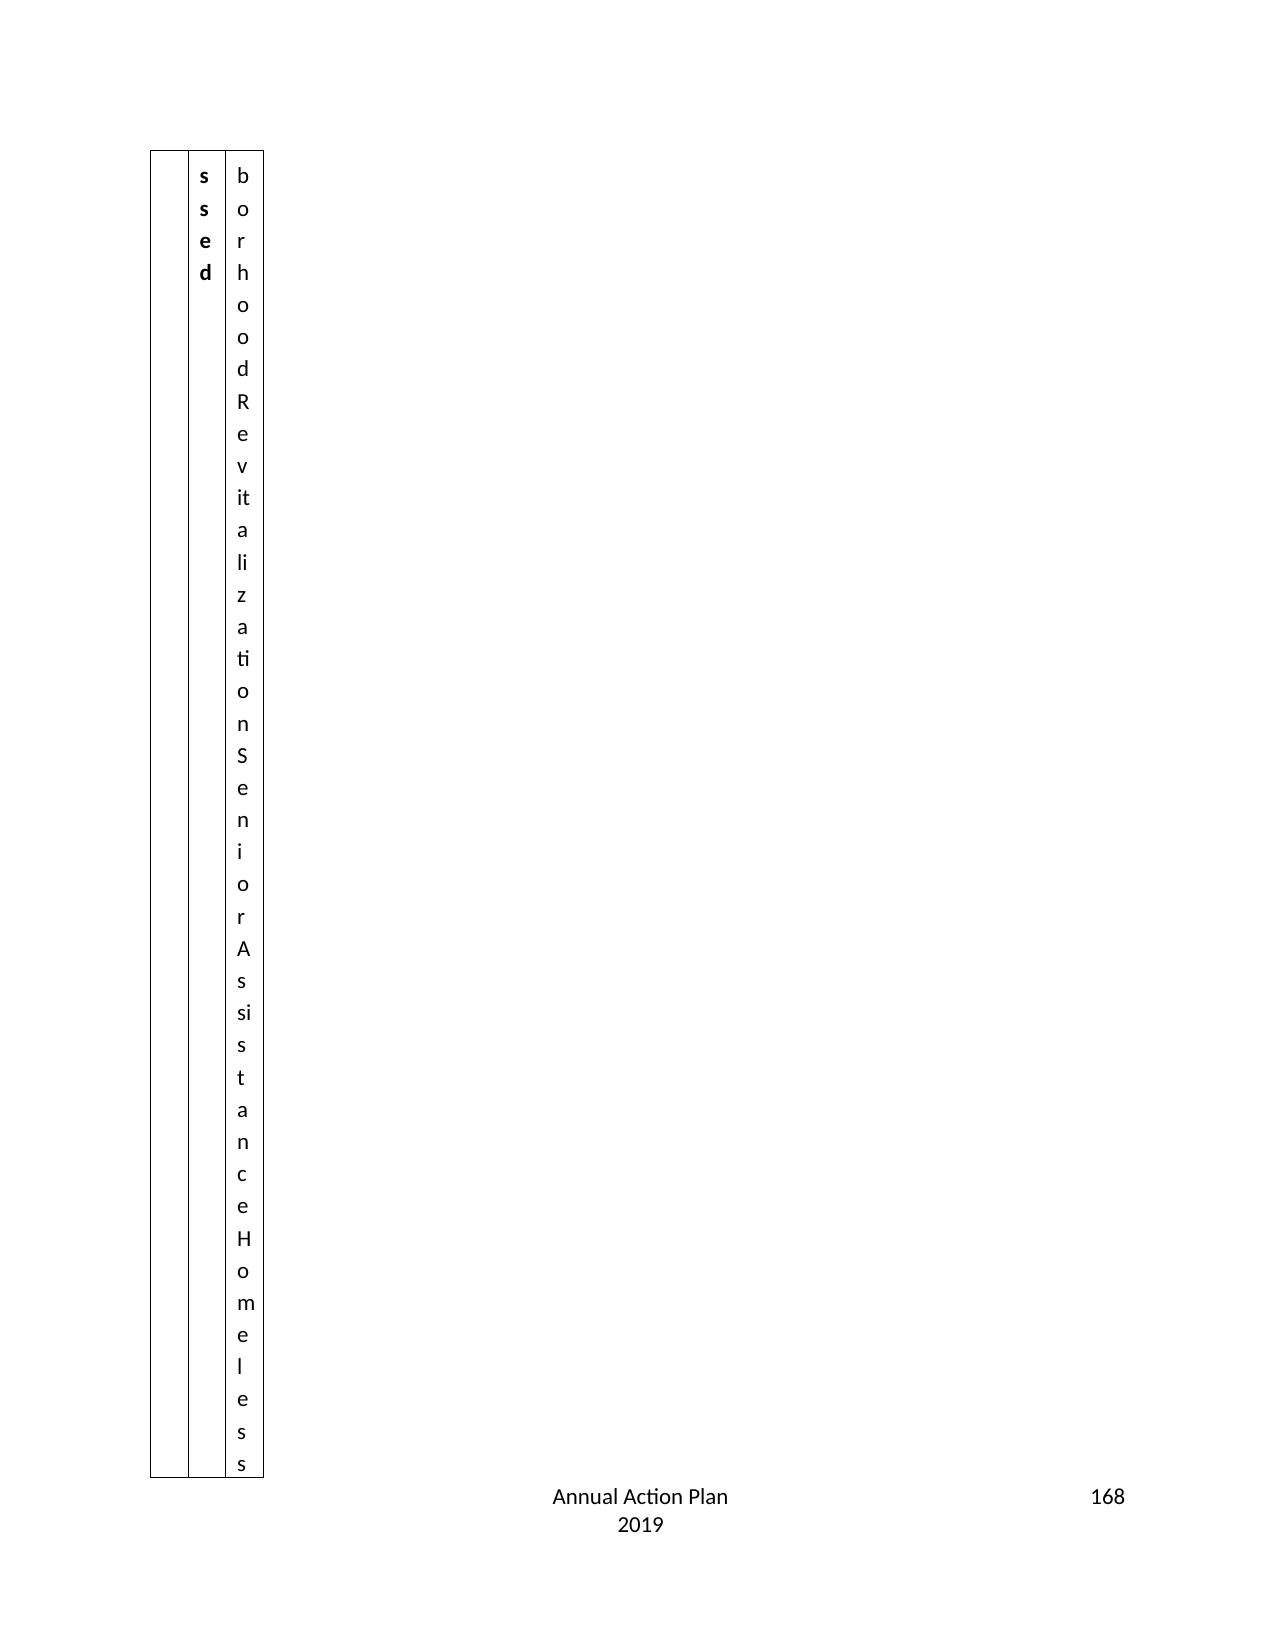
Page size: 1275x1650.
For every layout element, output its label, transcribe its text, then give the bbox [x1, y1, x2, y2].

table_cell Needs Addressed [189, 151, 225, 1477]
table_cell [226, 151, 263, 1477]
